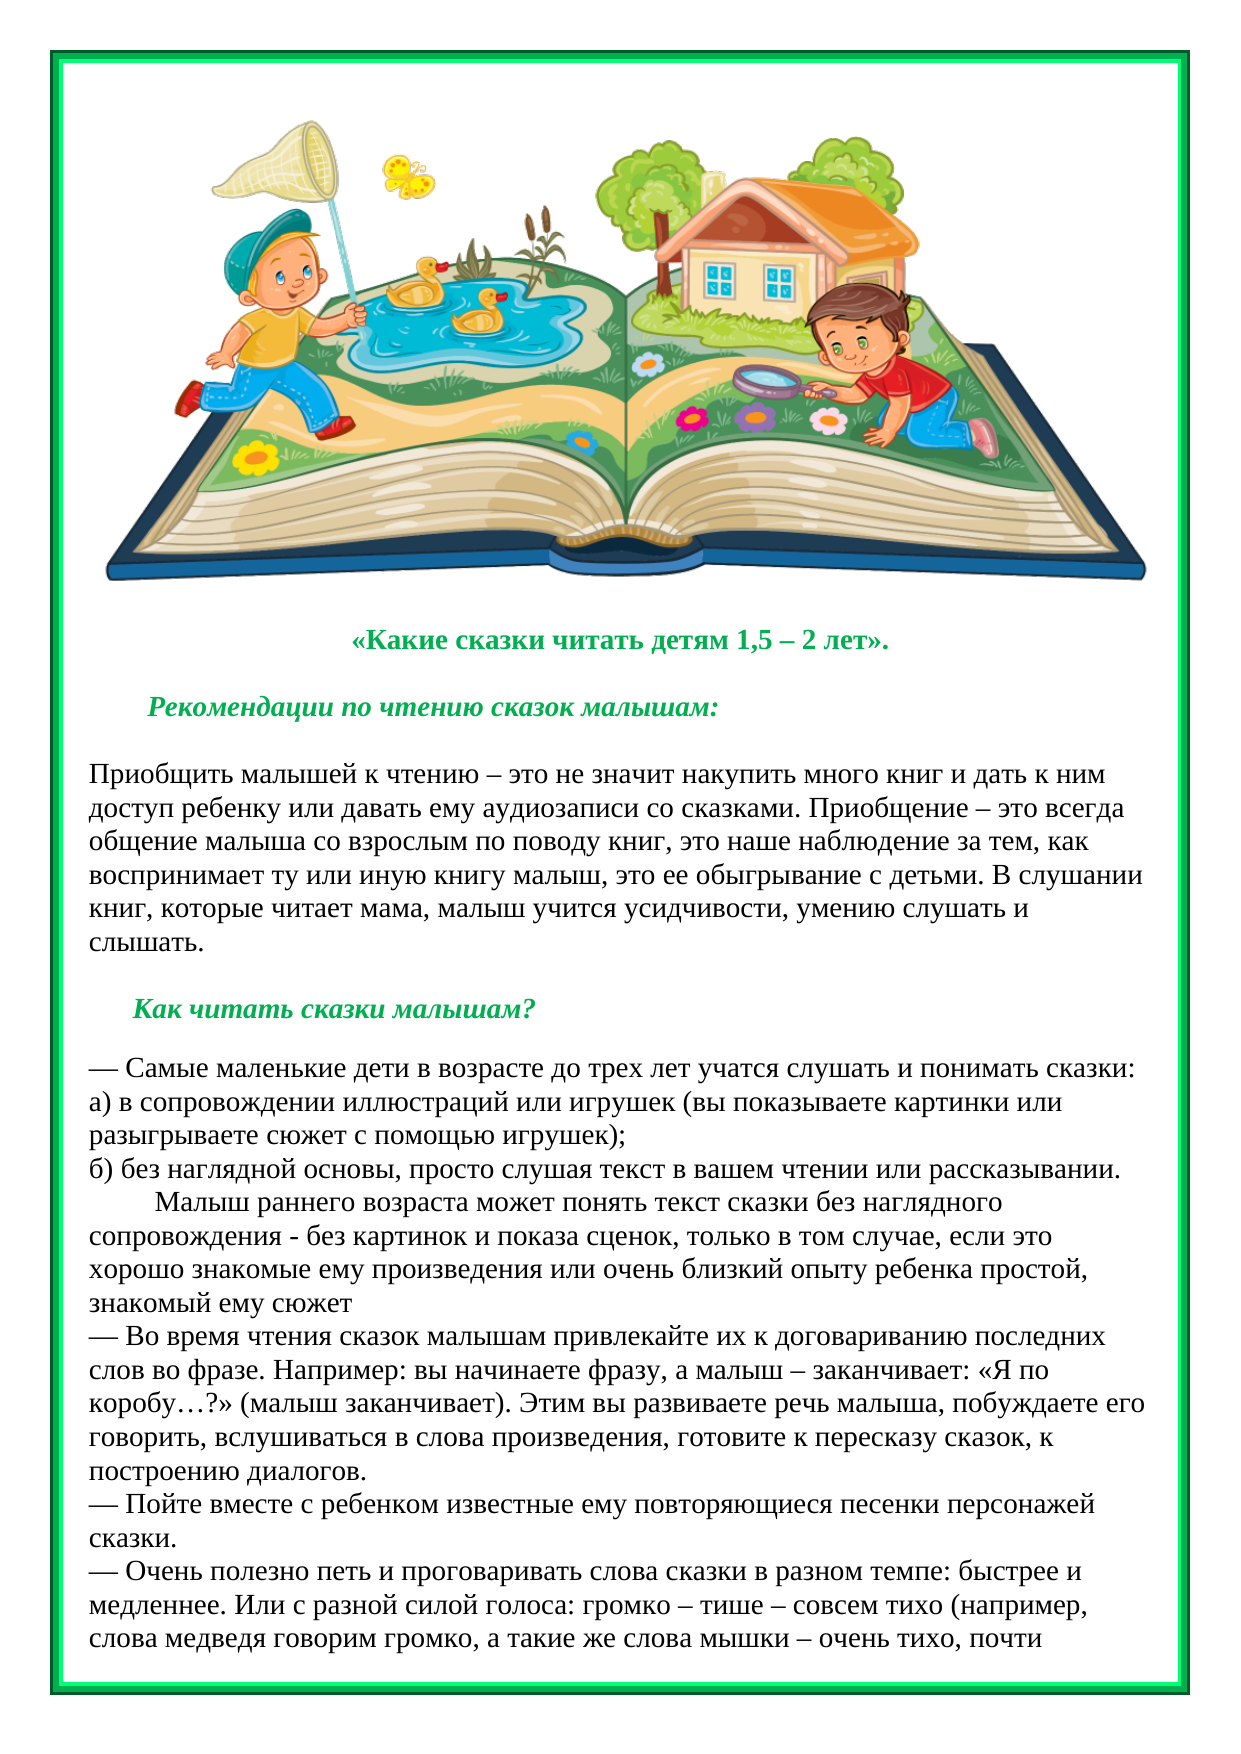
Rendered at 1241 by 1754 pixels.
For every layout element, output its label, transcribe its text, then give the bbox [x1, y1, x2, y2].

text Как читать сказки малышам? [89, 958, 1152, 1025]
picture [88, 107, 1152, 589]
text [89, 1318, 1152, 1654]
text — Самые маленькие дети в возрасте до трех лет учатся слушать и понимать сказки: а) в сопровождении иллюстраций или игрушек (вы показываете картинки или разыгрываете сюжет с помощью игрушек); б) без наглядной основы, просто слушая текст в вашем чтении или рассказывании. Малыш раннего возраста может понять текст сказки без наглядного сопровождения - без картинок и показа сценок, только в том случае, если это хорошо знакомые ему произведения или очень близкий опыту ребенка простой, знакомый ему сюжет [89, 1050, 1152, 1318]
text Рекомендации по чтению сказок малышам: [89, 656, 1152, 723]
text Приобщить малышей к чтению – это не значит накупить много книг и дать к ним доступ ребенку или давать ему аудиозаписи со сказками. Приобщение – это всегда общение малыша со взрослым по поводу книг, это наше наблюдение за тем, как воспринимает ту или иную книгу малыш, это ее обыгрывание с детьми. В слушании книг, которые читает мама, малыш учится усидчивости, умению слушать и слышать. [89, 723, 1152, 958]
text «Какие сказки читать детям 1,5 – 2 лет». [89, 622, 1152, 656]
